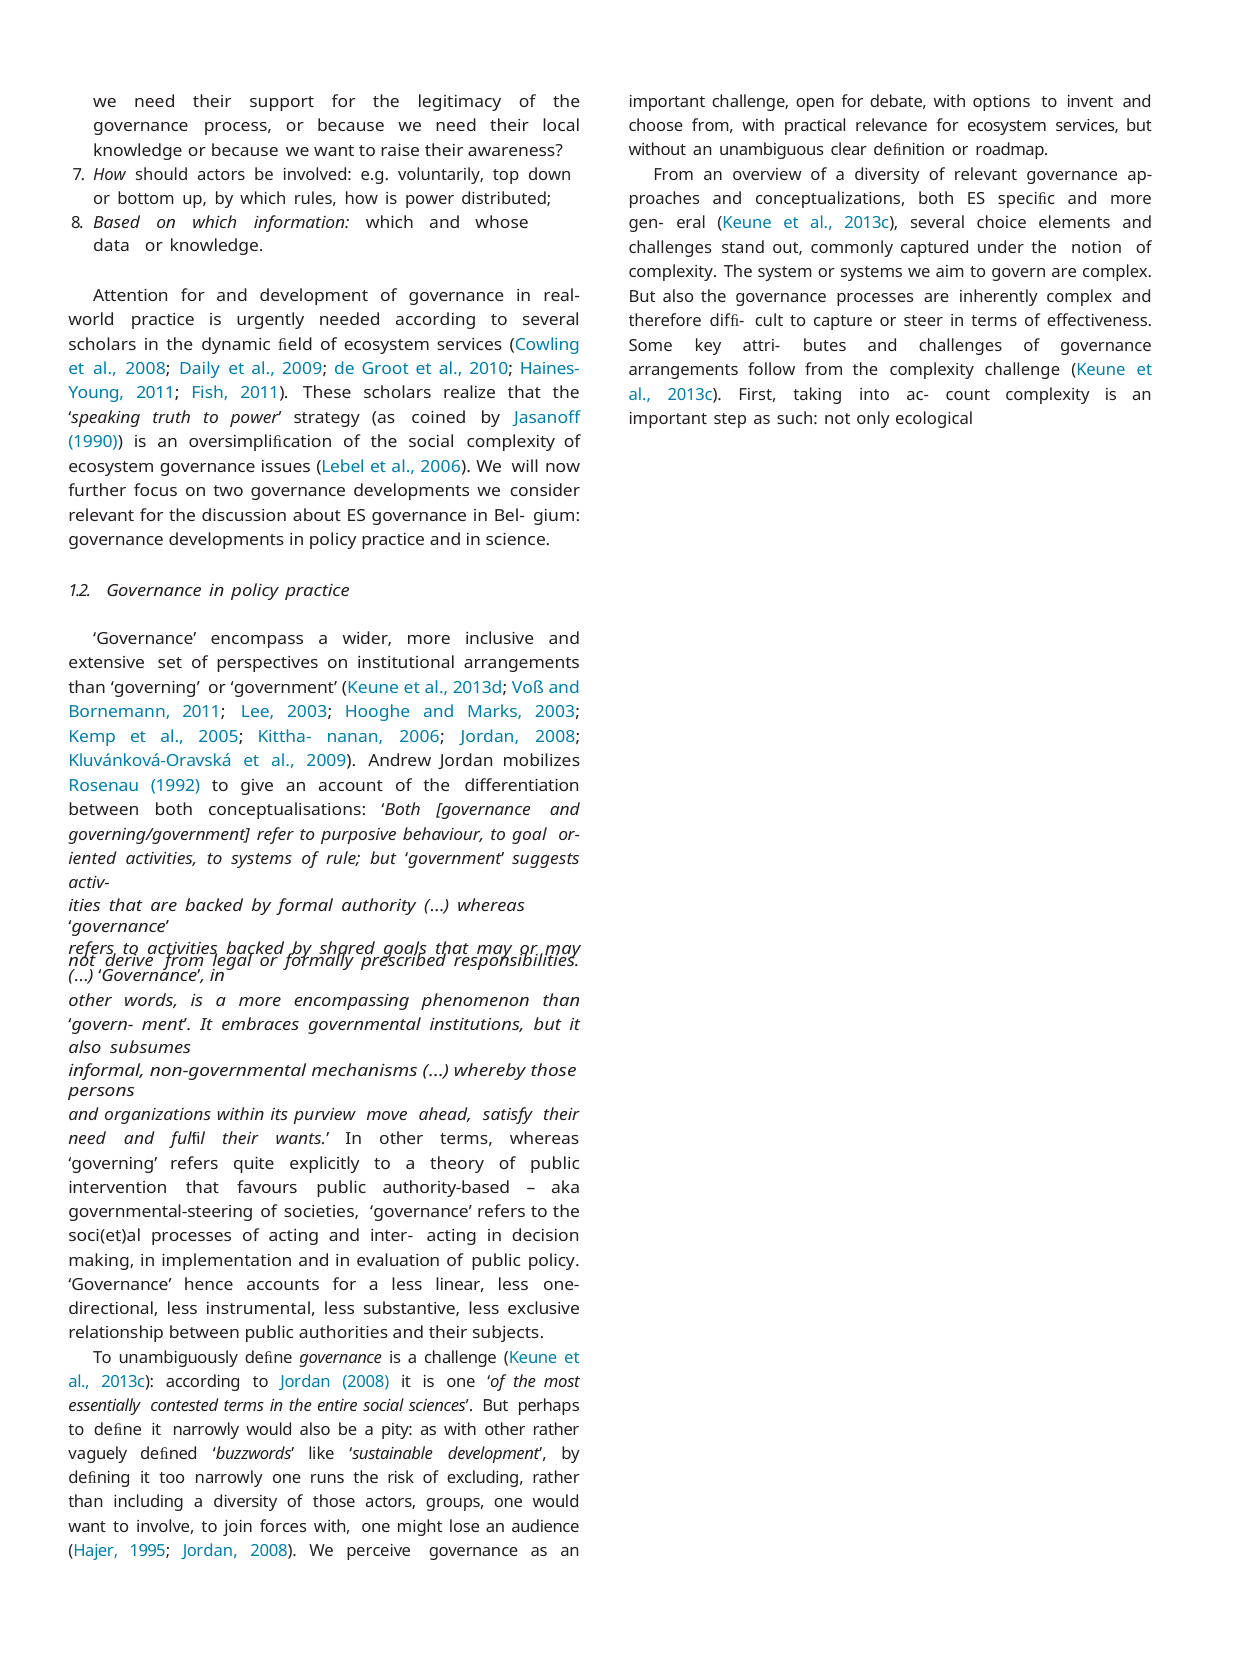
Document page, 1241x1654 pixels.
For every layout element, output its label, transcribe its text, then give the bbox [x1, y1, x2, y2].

list Governance in policy practice [68, 578, 591, 601]
text ities that are backed by formal authority (…) whereas ‘governance’ [68, 896, 591, 936]
text ‘Governance’ encompass a wider, more inclusive and extensive set of perspectives on institutional arrangements than ‘governing’ or ‘government’ (Keune et al., 2013d; Voß and Bornemann, 2011; Lee, 2003; Hooghe and Marks, 2003; Kemp et al., 2005; Kittha- nanan, 2006; Jordan, 2008; Kluvánková-Oravská et al., 2009). Andrew Jordan mobilizes Rosenau (1992) to give an account of the differentiation between both conceptualisations: ‘Both [governance and governing/government] refer to purposive behaviour, to goal or- iented activities, to systems of rule; but ‘government’ suggests activ- [68, 626, 580, 894]
text From an overview of a diversity of relevant governance ap- proaches and conceptualizations, both ES speciﬁc and more gen- eral (Keune et al., 2013c), several choice elements and challenges stand out, commonly captured under the notion of complexity. The system or systems we aim to govern are complex. But also the governance processes are inherently complex and therefore difﬁ- cult to capture or steer in terms of effectiveness. Some key attri- butes and challenges of governance arrangements follow from the complexity challenge (Keune et al., 2013c). First, taking into ac- count complexity is an important step as such: not only ecological [628, 162, 1152, 429]
text and organizations within its purview move ahead, satisfy their need and fulﬁl their wants.’ In other terms, whereas ‘governing’ refers quite explicitly to a theory of public intervention that favours public authority-based – aka governmental-steering of societies, ‘governance’ refers to the soci(et)al processes of acting and inter- acting in decision making, in implementation and in evaluation of public policy. ‘Governance’ hence accounts for a less linear, less one-directional, less instrumental, less substantive, less exclusive relationship between public authorities and their subjects. [68, 1103, 580, 1344]
text we need their support for the legitimacy of the governance process, or because we need their local knowledge or because we want to raise their awareness? [93, 89, 580, 161]
list How should actors be involved: e.g. voluntarily, top down or bottom up, by which rules, how is power distributed; [72, 163, 580, 209]
text Attention for and development of governance in real-world practice is urgently needed according to several scholars in the dynamic ﬁeld of ecosystem services (Cowling et al., 2008; Daily et al., 2009; de Groot et al., 2010; Haines-Young, 2011; Fish, 2011). These scholars realize that the ‘speaking truth to power’ strategy (as coined by Jasanoff (1990)) is an oversimpliﬁcation of the social complexity of ecosystem governance issues (Lebel et al., 2006). We will now further focus on two governance developments we consider relevant for the discussion about ES governance in Bel- gium: governance developments in policy practice and in science. [68, 283, 580, 551]
text refers to activities backed by shared goals that may or may not derive from legal or formally prescribed responsibilities. (…) ‘Governance’, in [68, 943, 580, 986]
text other words, is a more encompassing phenomenon than ‘govern- ment’. It embraces governmental institutions, but it also subsumes [68, 989, 580, 1058]
text To unambiguously deﬁne governance is a challenge (Keune et al., 2013c): according to Jordan (2008) it is one ‘of the most essentially contested terms in the entire social sciences’. But perhaps to deﬁne it narrowly would also be a pity: as with other rather vaguely deﬁned ‘buzzwords’ like ‘sustainable development’, by deﬁning it too narrowly one runs the risk of excluding, rather than including a diversity of those actors, groups, one would want to involve, to join forces with, one might lose an audience (Hajer, 1995; Jordan, 2008). We perceive governance as an important challenge, open for debate, with options to invent and choose from, with practical relevance for ecosystem services, but without an unambiguous clear deﬁnition or roadmap. [68, 1346, 580, 1561]
text informal, non-governmental mechanisms (…) whereby those persons [68, 1059, 591, 1101]
list Based on which information: which and whose data or knowledge. [71, 211, 580, 257]
